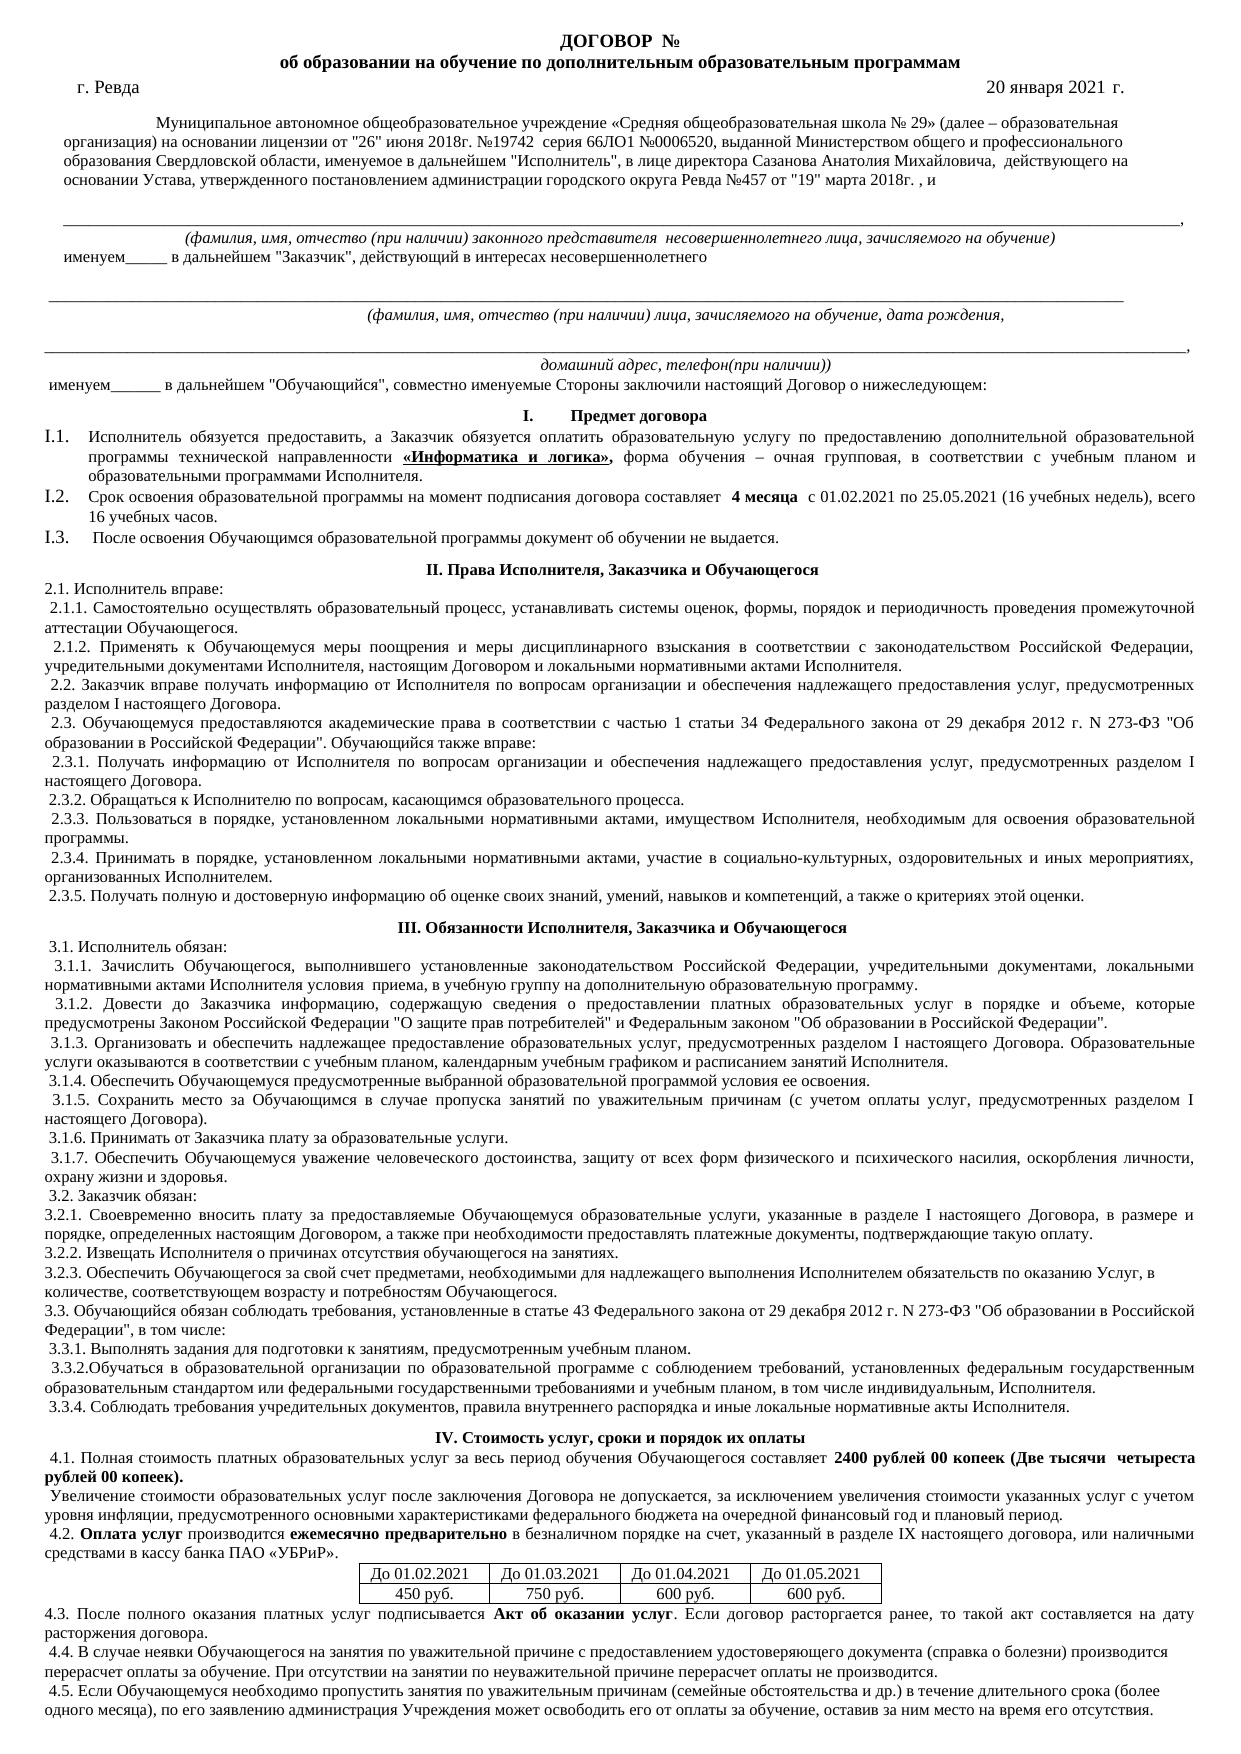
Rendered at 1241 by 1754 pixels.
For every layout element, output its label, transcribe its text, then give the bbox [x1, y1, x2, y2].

text 3.1.5. Сохранить место за Обучающимся в случае пропуска занятий по уважительным причинам (с учетом оплаты услуг, предусмотренных разделом I настоящего Договора). [44, 1090, 1196, 1128]
text 3.1.4. Обеспечить Обучающемуся предусмотренные выбранной образовательной программой условия ее освоения. [44, 1071, 1196, 1090]
list Исполнитель обязуется предоставить, а Заказчик обязуется оплатить образовательную услугу по предоставлению дополнительной образовательной программы технической направленности «Информатика и логика», форма обучения – очная групповая, в соответствии с учебным планом и образовательными программами Исполнителя. [44, 425, 1196, 485]
table_header До 01.04.2021 [621, 1564, 750, 1583]
table_header До 01.05.2021 [751, 1564, 881, 1583]
text г. Ревда 20 января 2021 г. [44, 76, 1196, 97]
text Муниципальное автономное общеобразовательное учреждение «Средняя общеобразовательная школа № 29» (далее – образовательная организация) на основании лицензии от "26" июня 2018г. №19742 серия 66ЛО1 №0006520, выданной Министерством общего и профессионального образования Свердловской области, именуемое в дальнейшем "Исполнитель", в лице директора Сазанова Анатолия Михайловича, действующего на основании Устава, утвержденного постановлением администрации городского округа Ревда №457 от "19" марта 2018г. , и [63, 113, 1196, 189]
text 3.1.3. Организовать и обеспечить надлежащее предоставление образовательных услуг, предусмотренных разделом I настоящего Договора. Образовательные услуги оказываются в соответствии с учебным планом, календарным учебным графиком и расписанием занятий Исполнителя. [44, 1032, 1196, 1071]
text II. Права Исполнителя, Заказчика и Обучающегося [44, 560, 1196, 579]
text (фамилия, имя, отчество (при наличии) лица, зачисляемого на обучение, дата рождения, [194, 304, 1177, 323]
text 3.1.1. Зачислить Обучающегося, выполнившего установленные законодательством Российской Федерации, учредительными документами, локальными нормативными актами Исполнителя условия приема, в учебную группу на дополнительную образовательную программу. [44, 956, 1196, 994]
text именуем______ в дальнейшем "Обучающийся", совместно именуемые Стороны заключили настоящий Договор о нижеследующем: [44, 374, 1196, 393]
text 4.5. Если Обучающемуся необходимо пропустить занятия по уважительным причинам (семейные обстоятельства и др.) в течение длительного срока (более одного месяца), по его заявлению администрация Учреждения может освободить его от оплаты за обучение, оставив за ним место на время его отсутствия. [44, 1681, 1196, 1719]
text 2.3.2. Обращаться к Исполнителю по вопросам, касающимся образовательного процесса. [44, 790, 1196, 809]
text 2.1.2. Применять к Обучающемуся меры поощрения и меры дисциплинарного взыскания в соответствии с законодательством Российской Федерации, учредительными документами Исполнителя, настоящим Договором и локальными нормативными актами Исполнителя. [44, 637, 1196, 675]
table_cell 450 руб. [360, 1584, 489, 1603]
list После освоения Обучающимся образовательной программы документ об обучении не выдается. [44, 526, 1196, 547]
text 3.1.6. Принимать от Заказчика плату за образовательные услуги. [44, 1128, 1196, 1147]
text 3.1.2. Довести до Заказчика информацию, содержащую сведения о предоставлении платных образовательных услуг в порядке и объеме, которые предусмотрены Законом Российской Федерации "О защите прав потребителей" и Федеральным законом "Об образовании в Российской Федерации". [44, 994, 1196, 1032]
table_header До 01.02.2021 [360, 1564, 489, 1583]
text Увеличение стоимости образовательных услуг после заключения Договора не допускается, за исключением увеличения стоимости указанных услуг с учетом уровня инфляции, предусмотренного основными характеристиками федерального бюджета на очередной финансовый год и плановый период. [44, 1486, 1196, 1524]
text (фамилия, имя, отчество (при наличии) законного представителя несовершеннолетнего лица, зачисляемого на обучение) [63, 228, 1177, 247]
text 3.3.4. Соблюдать требования учредительных документов, правила внутреннего распорядка и иные локальные нормативные акты Исполнителя. [44, 1397, 1196, 1416]
list Предмет договора [44, 406, 1196, 425]
text _________________________________________________________________________________________________________________________________________, [44, 336, 1196, 355]
text III. Обязанности Исполнителя, Заказчика и Обучающегося [44, 917, 1196, 937]
text домашний адрес, телефон(при наличии)) [194, 355, 1177, 374]
text 4.4. В случае неявки Обучающегося на занятия по уважительной причине с предоставлением удостоверяющего документа (справка о болезни) производится перерасчет оплаты за обучение. При отсутствии на занятии по неуважительной причине перерасчет оплаты не производится. [44, 1642, 1196, 1681]
text 3.2.2. Извещать Исполнителя о причинах отсутствия обучающегося на занятиях. 3.2.3. Обеспечить Обучающегося за свой счет предметами, необходимыми для надлежащего выполнения Исполнителем обязательств по оказанию Услуг, в количестве, соответствующем возрасту и потребностям Обучающегося. [44, 1243, 1196, 1301]
text 3.3.1. Выполнять задания для подготовки к занятиям, предусмотренным учебным планом. [44, 1339, 1196, 1358]
text об образовании на обучение по дополнительным образовательным программам [44, 51, 1196, 73]
text 3.3.2.Обучаться в образовательной организации по образовательной программе с соблюдением требований, установленных федеральным государственным образовательным стандартом или федеральными государственными требованиями и учебным планом, в том числе индивидуальным, Исполнителя. [44, 1358, 1196, 1397]
text 3.2.1. Своевременно вносить плату за предоставляемые Обучающемуся образовательные услуги, указанные в разделе I настоящего Договора, в размере и порядке, определенных настоящим Договором, а также при необходимости предоставлять платежные документы, подтверждающие такую оплату. [44, 1205, 1196, 1243]
text _________________________________________________________________________________________________________________________________ [44, 285, 1196, 304]
text 3.1. Исполнитель обязан: [44, 937, 1196, 956]
text 2.3.5. Получать полную и достоверную информацию об оценке своих знаний, умений, навыков и компетенций, а также о критериях этой оценки. [44, 886, 1196, 905]
text 2.3.3. Пользоваться в порядке, установленном локальными нормативными актами, имуществом Исполнителя, необходимым для освоения образовательной программы. [44, 809, 1196, 847]
text 4.3. После полного оказания платных услуг подписывается Акт об оказании услуг. Если договор расторгается ранее, то такой акт составляется на дату расторжения договора. [44, 1604, 1196, 1642]
text именуем_____ в дальнейшем "Заказчик", действующий в интересах несовершеннолетнего [63, 247, 1177, 266]
text 2.3.4. Принимать в порядке, установленном локальными нормативными актами, участие в социально-культурных, оздоровительных и иных мероприятиях, организованных Исполнителем. [44, 847, 1196, 886]
text 2.3.1. Получать информацию от Исполнителя по вопросам организации и обеспечения надлежащего предоставления услуг, предусмотренных разделом I настоящего Договора. [44, 752, 1196, 790]
title ДОГОВОР № [44, 29, 1196, 51]
text 2.1.1. Самостоятельно осуществлять образовательный процесс, устанавливать системы оценок, формы, порядок и периодичность проведения промежуточной аттестации Обучающегося. [44, 598, 1196, 637]
table_header До 01.03.2021 [490, 1564, 620, 1583]
text 3.2. Заказчик обязан: [44, 1186, 1196, 1205]
text 4.1. Полная стоимость платных образовательных услуг за весь период обучения Обучающегося составляет 2400 рублей 00 копеек (Две тысячи четыреста рублей 00 копеек). [44, 1447, 1196, 1486]
text ______________________________________________________________________________________________________________________________________, [63, 208, 1196, 228]
list Срок освоения образовательной программы на момент подписания договора составляет 4 месяца с 01.02.2021 по 25.05.2021 (16 учебных недель), всего 16 учебных часов. [44, 485, 1196, 526]
text 2.2. Заказчик вправе получать информацию от Исполнителя по вопросам организации и обеспечения надлежащего предоставления услуг, предусмотренных разделом I настоящего Договора. [44, 675, 1196, 713]
text 2.1. Исполнитель вправе: [44, 579, 1196, 598]
table_cell 750 руб. [490, 1584, 620, 1603]
text 3.3. Обучающийся обязан соблюдать требования, установленные в статье 43 Федерального закона от 29 декабря . N 273-ФЗ "Об образовании в Российской Федерации", в том числе: [44, 1301, 1196, 1339]
text 3.1.7. Обеспечить Обучающемуся уважение человеческого достоинства, защиту от всех форм физического и психического насилия, оскорбления личности, охрану жизни и здоровья. [44, 1147, 1196, 1186]
text 2.3. Обучающемуся предоставляются академические права в соответствии с частью 1 статьи 34 Федерального закона от 29 декабря . N 273-ФЗ "Об образовании в Российской Федерации". Обучающийся также вправе: [44, 713, 1196, 752]
text IV. Стоимость услуг, сроки и порядок их оплаты [44, 1428, 1196, 1447]
text 4.2. Оплата услуг производится ежемесячно предварительно в безналичном порядке на счет, указанный в разделе IX настоящего договора, или наличными средствами в кассу банка ПАО «УБРиР». [44, 1524, 1196, 1562]
table_cell 600 руб. [751, 1584, 881, 1603]
table_cell 600 руб. [621, 1584, 750, 1603]
